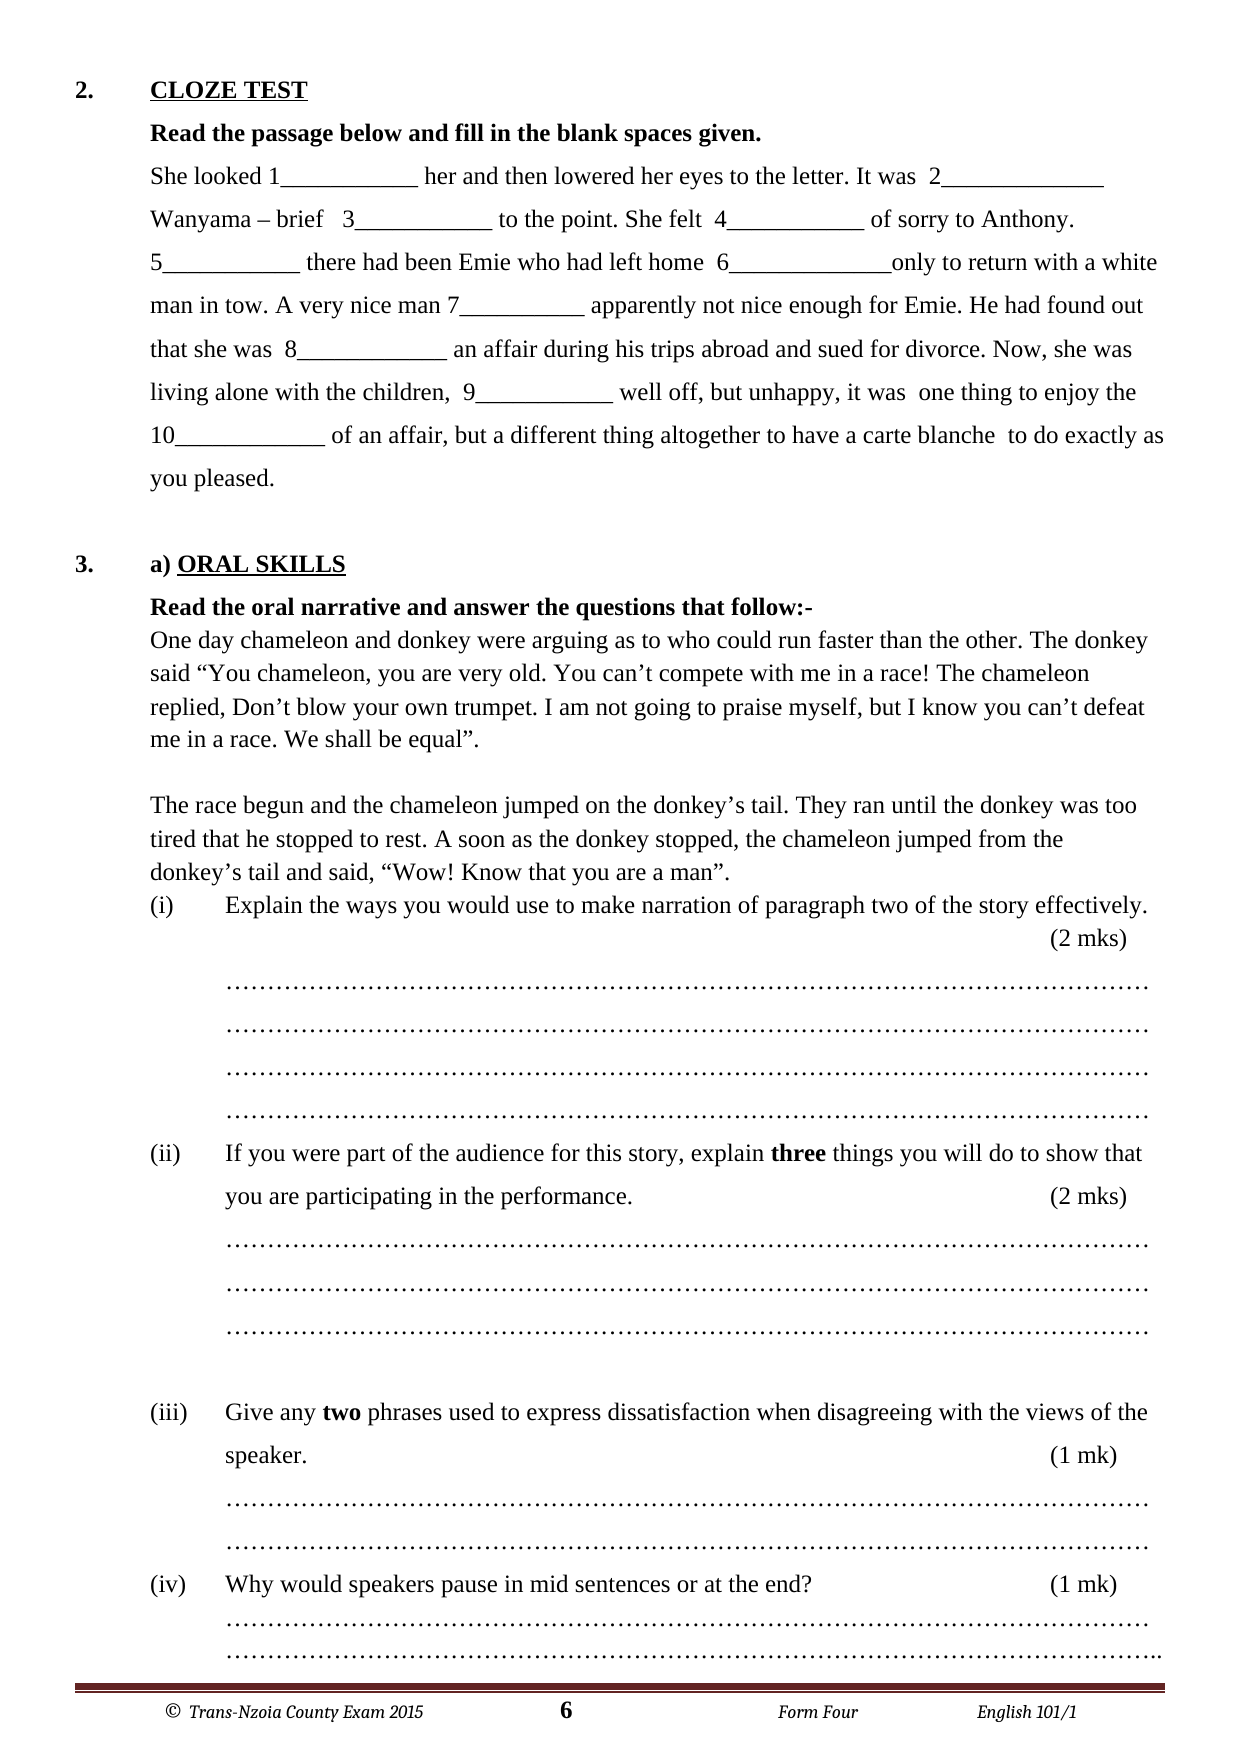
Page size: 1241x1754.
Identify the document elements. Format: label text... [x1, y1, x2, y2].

text me in a race. We shall be equal”. [75, 724, 1165, 753]
text (2 mks) [1050, 923, 1165, 951]
text ………………………………………………………………………………………………… [75, 1009, 1165, 1038]
text ………………………………………………………………………………………………… [225, 1526, 1165, 1555]
text Read the oral narrative and answer the questions that follow:- [75, 592, 1165, 621]
text ………………………………………………………………………………………………… [225, 1224, 1165, 1253]
text ………………………………………………………………………………………………… [225, 1268, 1165, 1296]
text ………………………………………………………………………………………………… [225, 1483, 1165, 1512]
text ………………………………………………………………………………………………… [225, 1311, 1165, 1339]
text donkey’s tail and said, “Wow! Know that you are a man”. [75, 857, 1165, 885]
text replied, Don’t blow your own trumpet. I am not going to praise myself, but I know you can’t defeat [75, 692, 1165, 720]
text ………………………………………………………………………………………………… [75, 1095, 1165, 1124]
text said “You chameleon, you are very old. You can’t compete with me in a race! The chameleon [75, 658, 1165, 687]
list Why would speakers pause in mid sentences or at the end? (1 mk) [150, 1569, 1165, 1598]
text ………………………………………………………………………………………………… [75, 966, 1165, 994]
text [225, 1603, 1165, 1631]
list If you were part of the audience for this story, explain three things you will do to show that you are participating in the performance. (2 mks) [150, 1138, 1165, 1210]
text One day chameleon and donkey were arguing as to who could run faster than the other. The donkey [75, 626, 1165, 654]
text ………………………………………………………………………………………………… [75, 1052, 1165, 1081]
list Explain the ways you would use to make narration of paragraph two of the story effectively. [150, 890, 1165, 918]
text 3. a) ORAL SKILLS [75, 549, 1165, 578]
list Give any two phrases used to express dissatisfaction when disagreeing with the views of the speaker. (1 mk) [150, 1397, 1165, 1469]
text The race begun and the chameleon jumped on the donkey’s tail. They ran until the donkey was too [75, 791, 1165, 819]
text Read the passage below and fill in the blank spaces given. [75, 118, 1165, 147]
text tired that he stopped to rest. A soon as the donkey stopped, the chameleon jumped from the [75, 824, 1165, 852]
text 2. CLOZE TEST [75, 75, 1165, 104]
text She looked 1___________ her and then lowered her eyes to the letter. It was 2_____________ Wanyama – brief 3___________ to the point. She felt 4___________ of sorry to Anthony. 5___________ there had been Emie who had left home 6_____________only to return with a white man in tow. A very nice man 7__________ apparently not nice enough for Emie. He had found out that she was 8____________ an affair during his trips abroad and sued for divorce. Now, she was living alone with the children, 9___________ well off, but unhappy, it was one thing to enjoy the 10____________ of an affair, but a different thing altogether to have a carte blanche to do exactly as you pleased. [150, 161, 1165, 492]
text ………………………………………………………………………………………………….. [225, 1636, 1165, 1664]
